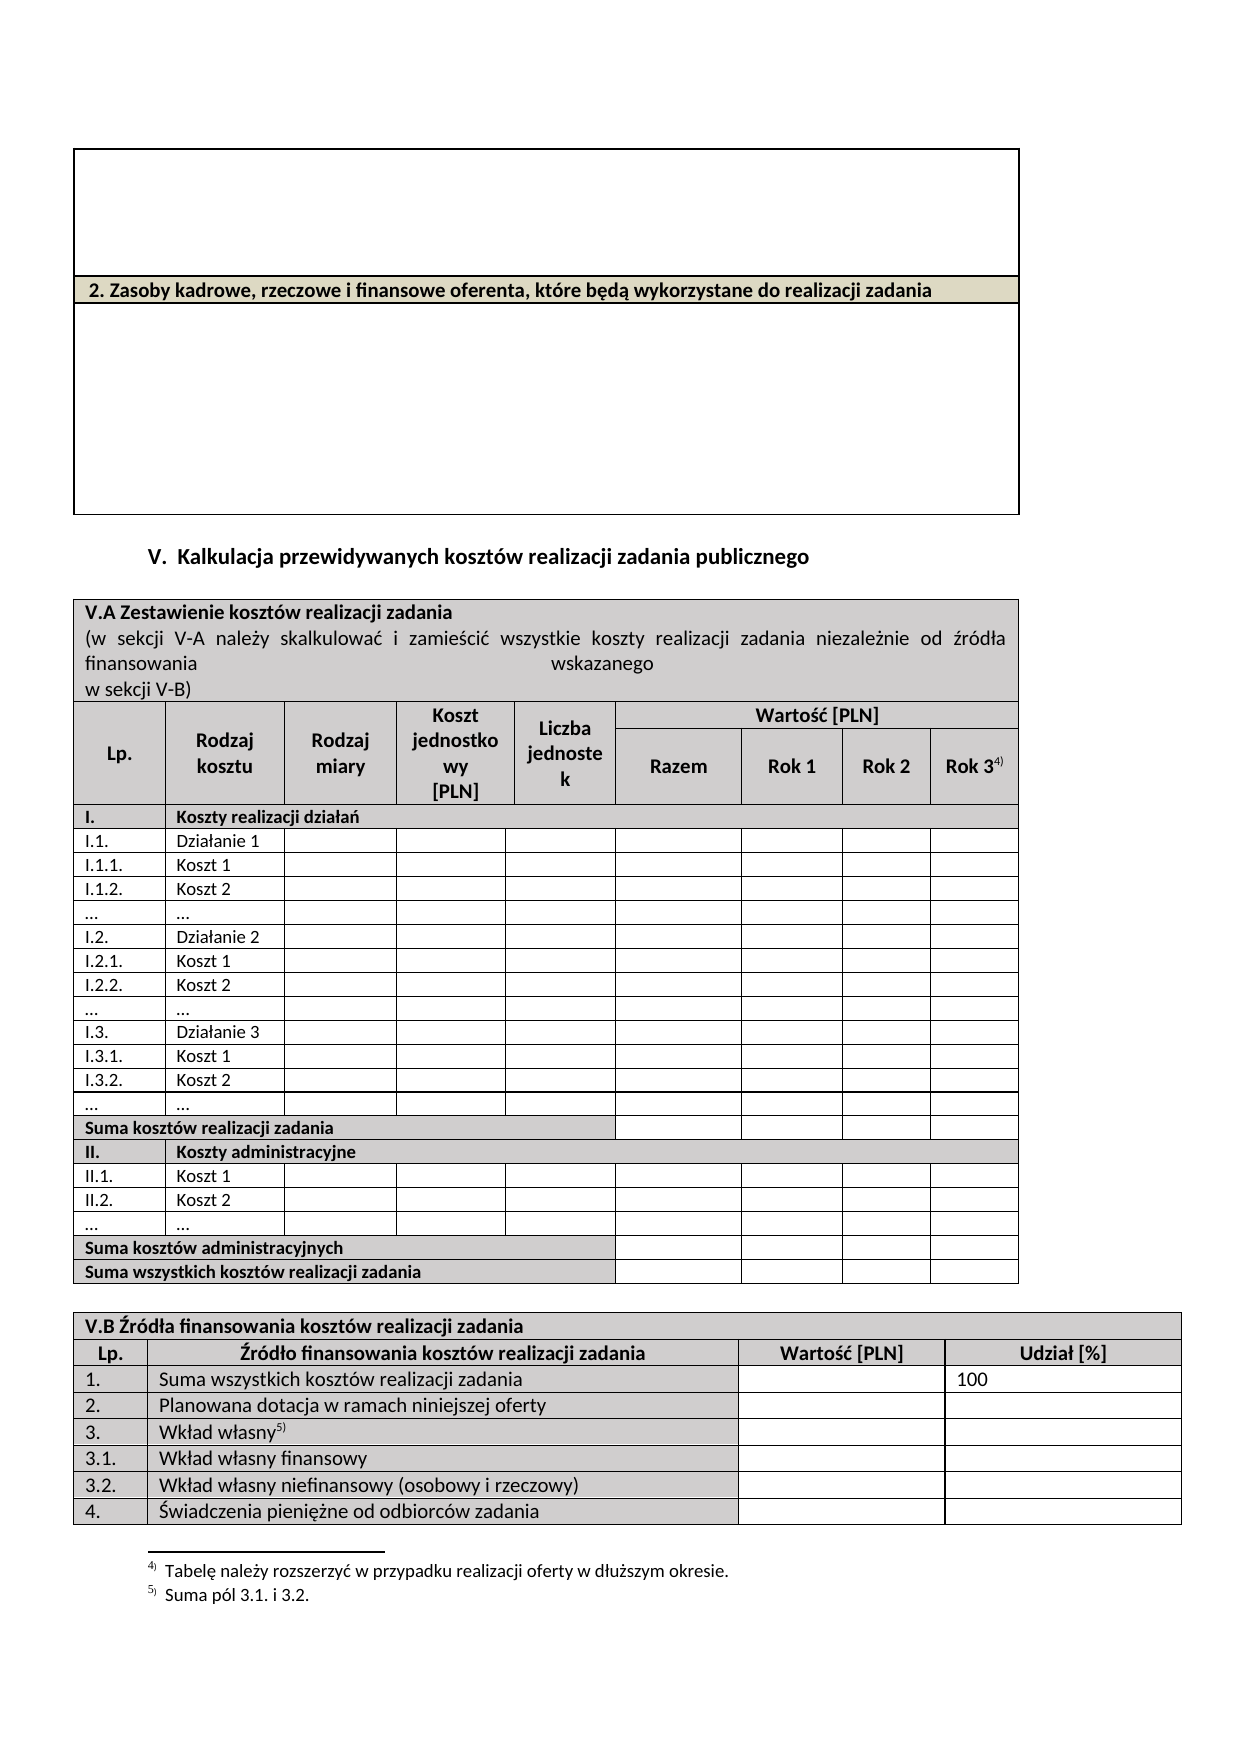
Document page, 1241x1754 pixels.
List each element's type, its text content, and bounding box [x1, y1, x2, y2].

table_cell [616, 1236, 741, 1259]
table_cell [506, 1188, 615, 1211]
table_cell [506, 997, 615, 1019]
table_cell [616, 1069, 741, 1091]
table_cell [397, 829, 505, 852]
table_cell [931, 949, 1018, 972]
table_cell [506, 1164, 615, 1187]
table_cell Działanie 3 [166, 1021, 284, 1043]
table_cell Działanie 1 [166, 829, 284, 852]
table_cell [397, 1045, 505, 1067]
table_cell [843, 997, 930, 1019]
table_cell Koszt jednostkowy [PLN] [397, 702, 514, 804]
table_cell II.2. [74, 1188, 165, 1211]
table_cell [931, 1093, 1018, 1115]
table_cell [506, 925, 615, 948]
table_cell [397, 1164, 505, 1187]
table_cell Koszt 2 [166, 877, 284, 900]
table_cell [739, 1499, 944, 1524]
table_header V.B Źródła finansowania kosztów realizacji zadania [74, 1313, 1181, 1339]
table_cell Świadczenia pieniężne od odbiorców zadania [148, 1499, 738, 1524]
table_cell [843, 1069, 930, 1091]
table_cell 3.1. [74, 1446, 147, 1471]
table_cell [616, 949, 741, 972]
table_cell [506, 901, 615, 924]
table_cell [616, 973, 741, 996]
table_cell [506, 829, 615, 852]
text V. Kalkulacja przewidywanych kosztów realizacji zadania publicznego [148, 542, 1093, 571]
table_cell [616, 1021, 741, 1043]
table_cell Liczba jednostek [515, 702, 615, 804]
table_cell [843, 1116, 930, 1139]
table_cell … [74, 1212, 165, 1235]
table_cell [397, 1093, 505, 1115]
table_cell [931, 997, 1018, 1019]
table_cell [616, 829, 741, 852]
table_cell Koszt 2 [166, 1069, 284, 1091]
table_cell [931, 829, 1018, 852]
table_cell [843, 1236, 930, 1259]
table_cell [843, 1093, 930, 1115]
table_cell [742, 1045, 842, 1067]
table_cell [742, 829, 842, 852]
table_cell I.1.2. [74, 877, 165, 900]
table_cell Lp. [74, 1340, 147, 1365]
table_cell 2. [74, 1393, 147, 1418]
table_cell [931, 853, 1018, 876]
table_cell Suma kosztów realizacji zadania [74, 1116, 615, 1139]
table_cell [843, 1164, 930, 1187]
table_cell [397, 973, 505, 996]
table_header V.A Zestawienie kosztów realizacji zadania (w sekcji V-A należy skalkulować i zamieścić wszystkie koszty realizacji zadania niezależnie od źródła finansowania wskazanego w sekcji V-B) [74, 600, 1018, 701]
table_cell [397, 1069, 505, 1091]
table_cell Koszt 2 [166, 1188, 284, 1211]
table_cell [506, 853, 615, 876]
table_cell [931, 1260, 1018, 1283]
table_cell Wartość [PLN] [616, 702, 1018, 728]
table_cell I.3.2. [74, 1069, 165, 1091]
table_cell [285, 853, 396, 876]
table_cell [739, 1366, 944, 1392]
table_cell [616, 877, 741, 900]
table_cell [739, 1393, 944, 1418]
table_cell [742, 1093, 842, 1115]
table_cell [285, 925, 396, 948]
table_cell [616, 997, 741, 1019]
table_cell Udział [%] [946, 1340, 1181, 1365]
table_cell Koszt 1 [166, 1164, 284, 1187]
table_cell I.2.1. [74, 949, 165, 972]
table_cell [397, 1188, 505, 1211]
table_cell … [166, 997, 284, 1019]
table_cell [616, 1164, 741, 1187]
table_cell [397, 925, 505, 948]
table_cell [75, 150, 1018, 275]
table_cell [843, 1260, 930, 1283]
table_cell [285, 1045, 396, 1067]
table_cell Planowana dotacja w ramach niniejszej oferty [148, 1393, 738, 1418]
table_cell Wkład własny) [148, 1419, 738, 1444]
table_cell Koszt 2 [166, 973, 284, 996]
table_cell [931, 877, 1018, 900]
table_cell [616, 1212, 741, 1235]
table_cell [616, 853, 741, 876]
table_cell Rodzaj kosztu [166, 702, 284, 804]
table_cell [616, 1045, 741, 1067]
table_cell Rodzaj miary [285, 702, 396, 804]
table_cell [506, 1021, 615, 1043]
table_cell Koszty administracyjne [166, 1140, 1018, 1163]
table_cell [843, 1021, 930, 1043]
table_cell [506, 1212, 615, 1235]
table_cell … [166, 1093, 284, 1115]
table_cell [946, 1446, 1181, 1471]
table_cell [931, 925, 1018, 948]
table_cell [843, 1045, 930, 1067]
table_cell [506, 877, 615, 900]
table_cell [946, 1393, 1181, 1418]
table_cell … [166, 901, 284, 924]
table_cell [285, 1093, 396, 1115]
table_cell [616, 1116, 741, 1139]
table_cell [616, 901, 741, 924]
table_cell [931, 1045, 1018, 1067]
table_cell [742, 973, 842, 996]
table_cell [742, 901, 842, 924]
table_cell Źródło finansowania kosztów realizacji zadania [148, 1340, 738, 1365]
table_cell Rok 3) [931, 729, 1018, 804]
table_cell [742, 949, 842, 972]
table_cell Działanie 2 [166, 925, 284, 948]
table_cell Koszty realizacji działań [166, 805, 1018, 828]
table_cell [506, 1093, 615, 1115]
table_cell [742, 1069, 842, 1091]
table_cell [843, 829, 930, 852]
table_cell [285, 877, 396, 900]
table_cell [843, 1188, 930, 1211]
table_cell 3. [74, 1419, 147, 1444]
table_cell [843, 901, 930, 924]
table_cell [931, 1116, 1018, 1139]
table_cell II. [74, 1140, 165, 1163]
table_cell Suma kosztów administracyjnych [74, 1236, 615, 1259]
table_cell [742, 1164, 842, 1187]
table_cell [931, 1212, 1018, 1235]
table_cell [843, 949, 930, 972]
table_cell I.1.1. [74, 853, 165, 876]
table_cell Rok 1 [742, 729, 842, 804]
table_cell [285, 829, 396, 852]
table_cell Koszt 1 [166, 1045, 284, 1067]
table_cell [397, 853, 505, 876]
table_cell Koszt 1 [166, 949, 284, 972]
table_cell [397, 877, 505, 900]
table_cell [285, 901, 396, 924]
table_cell [742, 1188, 842, 1211]
table_cell Razem [616, 729, 741, 804]
table_cell [285, 1212, 396, 1235]
table_cell [285, 949, 396, 972]
table_cell [742, 1212, 842, 1235]
table_cell [616, 925, 741, 948]
table_cell [397, 997, 505, 1019]
table_cell I.2. [74, 925, 165, 948]
table_cell [616, 1260, 741, 1283]
table_cell [285, 997, 396, 1019]
table_cell I.3.1. [74, 1045, 165, 1067]
table_cell [285, 973, 396, 996]
table_cell [506, 949, 615, 972]
table_cell [843, 853, 930, 876]
table_cell 2. Zasoby kadrowe, rzeczowe i finansowe oferenta, które będą wykorzystane do realizacji zadania [75, 277, 1018, 302]
table_cell … [166, 1212, 284, 1235]
table_cell [931, 901, 1018, 924]
table_cell I.2.2. [74, 973, 165, 996]
table_cell [931, 1069, 1018, 1091]
table_cell [506, 1069, 615, 1091]
table_cell [742, 1021, 842, 1043]
table_cell [616, 1093, 741, 1115]
table_cell [506, 973, 615, 996]
table_cell [742, 1260, 842, 1283]
table_cell Rok 2 [843, 729, 930, 804]
table_cell [739, 1419, 944, 1444]
table_cell 3.2. [74, 1472, 147, 1497]
table_cell [931, 973, 1018, 996]
table_cell [843, 1212, 930, 1235]
table_cell [742, 877, 842, 900]
table_cell Wkład własny niefinansowy (osobowy i rzeczowy) [148, 1472, 738, 1497]
table_cell … [74, 901, 165, 924]
table_cell [739, 1446, 944, 1471]
table_cell [931, 1236, 1018, 1259]
table_cell … [74, 1093, 165, 1115]
table_cell [75, 304, 1018, 513]
table_cell [397, 901, 505, 924]
table_cell [397, 1212, 505, 1235]
table_cell [742, 997, 842, 1019]
table_cell [946, 1419, 1181, 1444]
table_cell [843, 925, 930, 948]
table_cell [285, 1164, 396, 1187]
table_cell I.1. [74, 829, 165, 852]
table_cell [742, 853, 842, 876]
table_cell [946, 1472, 1181, 1497]
table_cell [739, 1472, 944, 1497]
table_cell [397, 949, 505, 972]
table_cell 4. [74, 1499, 147, 1524]
table_cell Suma wszystkich kosztów realizacji zadania [74, 1260, 615, 1283]
table_cell [285, 1069, 396, 1091]
table_cell Suma wszystkich kosztów realizacji zadania [148, 1366, 738, 1392]
table_cell I. [74, 805, 165, 828]
table_cell [742, 1116, 842, 1139]
table_cell [946, 1499, 1181, 1524]
table_cell [742, 1236, 842, 1259]
table_cell [616, 1188, 741, 1211]
table_cell [931, 1021, 1018, 1043]
table_cell [843, 973, 930, 996]
table_cell Lp. [74, 702, 165, 804]
table_cell [397, 1021, 505, 1043]
table_cell [931, 1188, 1018, 1211]
table_cell Koszt 1 [166, 853, 284, 876]
table_cell Wkład własny finansowy [148, 1446, 738, 1471]
table_cell II.1. [74, 1164, 165, 1187]
table_cell I.3. [74, 1021, 165, 1043]
table_cell [742, 925, 842, 948]
table_cell … [74, 997, 165, 1019]
table_cell Wartość [PLN] [739, 1340, 944, 1365]
table_cell 1. [74, 1366, 147, 1392]
table_cell 100 [946, 1366, 1181, 1392]
table_cell [285, 1188, 396, 1211]
table_cell [506, 1045, 615, 1067]
table_cell [931, 1164, 1018, 1187]
table_cell [285, 1021, 396, 1043]
table_cell [843, 877, 930, 900]
